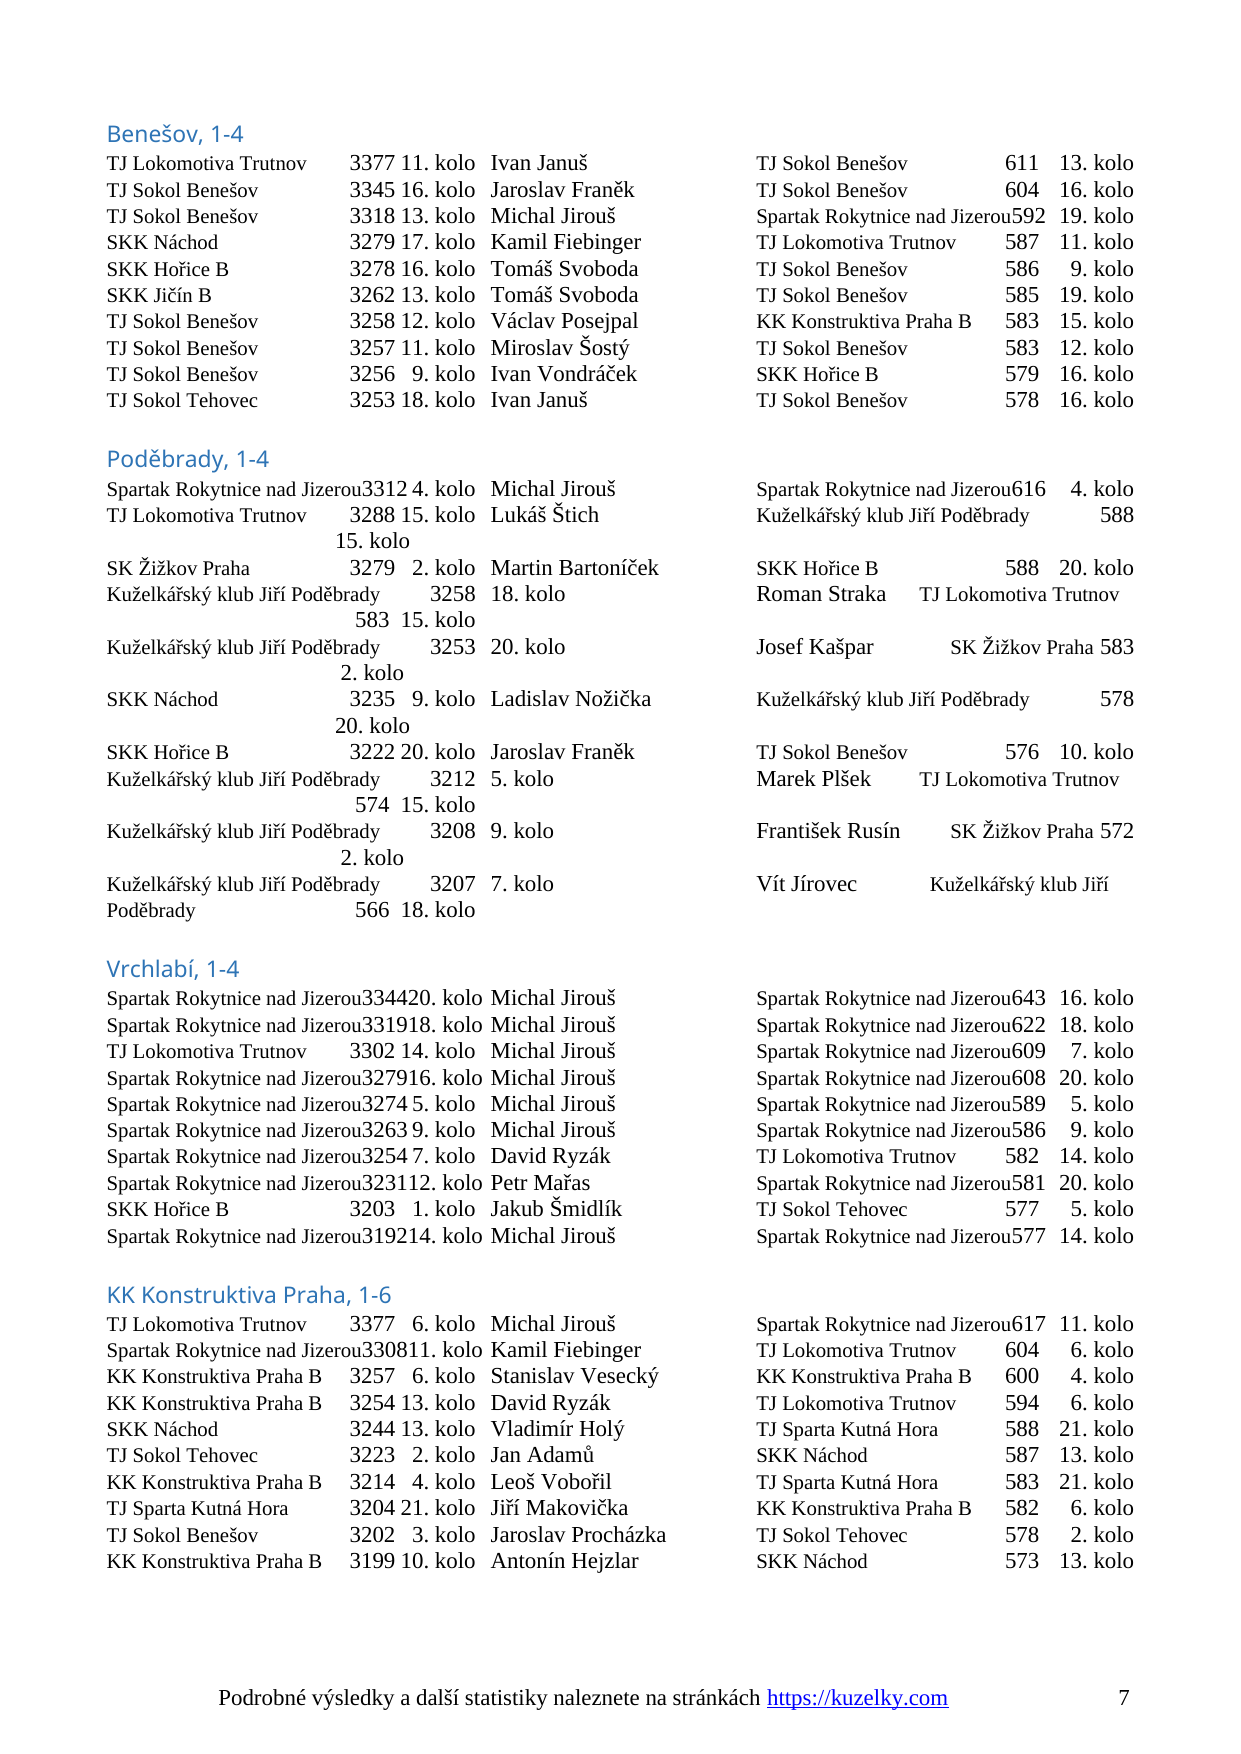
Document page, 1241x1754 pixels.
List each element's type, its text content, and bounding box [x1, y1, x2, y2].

text SKK Náchod 3235 9. kolo Ladislav Nožička Kuželkářský klub Jiří Poděbrady 578 20. kolo [106, 686, 1134, 738]
text TJ Sokol Tehovec 3253 18. kolo Ivan Januš TJ Sokol Benešov 578 16. kolo [106, 387, 1134, 413]
text KK Konstruktiva Praha B 3254 13. kolo David Ryzák TJ Lokomotiva Trutnov 594 6. kolo [106, 1389, 1134, 1415]
text TJ Lokomotiva Trutnov 3377 6. kolo Michal Jirouš Spartak Rokytnice nad Jizerou 617 11. kolo [106, 1310, 1134, 1336]
text SKK Náchod 3244 13. kolo Vladimír Holý TJ Sparta Kutná Hora 588 21. kolo [106, 1415, 1134, 1442]
text TJ Sparta Kutná Hora 3204 21. kolo Jiří Makovička KK Konstruktiva Praha B 582 6. kolo [106, 1494, 1134, 1521]
text Spartak Rokytnice nad Jizerou 3312 4. kolo Michal Jirouš Spartak Rokytnice nad Jizerou 616 4. kolo [106, 475, 1134, 501]
text TJ Sokol Benešov 3318 13. kolo Michal Jirouš Spartak Rokytnice nad Jizerou 592 19. kolo [106, 202, 1134, 228]
text TJ Sokol Benešov 3345 16. kolo Jaroslav Franěk TJ Sokol Benešov 604 16. kolo [106, 176, 1134, 202]
text Spartak Rokytnice nad Jizerou 3263 9. kolo Michal Jirouš Spartak Rokytnice nad Jizerou 586 9. kolo [106, 1116, 1134, 1143]
text Spartak Rokytnice nad Jizerou 3192 14. kolo Michal Jirouš Spartak Rokytnice nad Jizerou 577 14. kolo [106, 1222, 1134, 1248]
text SKK Hořice B 3278 16. kolo Tomáš Svoboda TJ Sokol Benešov 586 9. kolo [106, 255, 1134, 281]
subtitle Vrchlabí, 1-4 [106, 953, 1134, 984]
text Spartak Rokytnice nad Jizerou 3319 18. kolo Michal Jirouš Spartak Rokytnice nad Jizerou 622 18. kolo [106, 1011, 1134, 1037]
text KK Konstruktiva Praha B 3257 6. kolo Stanislav Vesecký KK Konstruktiva Praha B 600 4. kolo [106, 1362, 1134, 1389]
text Spartak Rokytnice nad Jizerou 3344 20. kolo Michal Jirouš Spartak Rokytnice nad Jizerou 643 16. kolo [106, 984, 1134, 1011]
text Kuželkářský klub Jiří Poděbrady 3208 9. kolo František Rusín SK Žižkov Praha 572 2. kolo [106, 817, 1134, 870]
text Spartak Rokytnice nad Jizerou 3308 11. kolo Kamil Fiebinger TJ Lokomotiva Trutnov 604 6. kolo [106, 1336, 1134, 1362]
text SKK Náchod 3279 17. kolo Kamil Fiebinger TJ Lokomotiva Trutnov 587 11. kolo [106, 228, 1134, 255]
text Kuželkářský klub Jiří Poděbrady 3207 7. kolo Vít Jírovec Kuželkářský klub Jiří Poděbrady 566 18. kolo [106, 870, 1134, 923]
subtitle KK Konstruktiva Praha, 1-6 [106, 1278, 1134, 1310]
text SKK Hořice B 3222 20. kolo Jaroslav Franěk TJ Sokol Benešov 576 10. kolo [106, 738, 1134, 764]
text TJ Sokol Benešov 3256 9. kolo Ivan Vondráček SKK Hořice B 579 16. kolo [106, 360, 1134, 387]
text TJ Sokol Benešov 3202 3. kolo Jaroslav Procházka TJ Sokol Tehovec 578 2. kolo [106, 1521, 1134, 1547]
text Kuželkářský klub Jiří Poděbrady 3212 5. kolo Marek Plšek TJ Lokomotiva Trutnov 574 15. kolo [106, 764, 1134, 817]
text SKK Jičín B 3262 13. kolo Tomáš Svoboda TJ Sokol Benešov 585 19. kolo [106, 281, 1134, 307]
text Kuželkářský klub Jiří Poděbrady 3253 20. kolo Josef Kašpar SK Žižkov Praha 583 2. kolo [106, 633, 1134, 686]
text Kuželkářský klub Jiří Poděbrady 3258 18. kolo Roman Straka TJ Lokomotiva Trutnov 583 15. kolo [106, 580, 1134, 633]
subtitle Poděbrady, 1-4 [106, 443, 1134, 475]
text KK Konstruktiva Praha B 3199 10. kolo Antonín Hejzlar SKK Náchod 573 13. kolo [106, 1547, 1134, 1573]
text Spartak Rokytnice nad Jizerou 3254 7. kolo David Ryzák TJ Lokomotiva Trutnov 582 14. kolo [106, 1143, 1134, 1169]
text TJ Lokomotiva Trutnov 3302 14. kolo Michal Jirouš Spartak Rokytnice nad Jizerou 609 7. kolo [106, 1037, 1134, 1063]
text TJ Lokomotiva Trutnov 3377 11. kolo Ivan Januš TJ Sokol Benešov 611 13. kolo [106, 149, 1134, 176]
text Spartak Rokytnice nad Jizerou 3231 12. kolo Petr Mařas Spartak Rokytnice nad Jizerou 581 20. kolo [106, 1169, 1134, 1195]
text KK Konstruktiva Praha B 3214 4. kolo Leoš Vobořil TJ Sparta Kutná Hora 583 21. kolo [106, 1468, 1134, 1494]
text TJ Sokol Benešov 3258 12. kolo Václav Posejpal KK Konstruktiva Praha B 583 15. kolo [106, 307, 1134, 334]
text SKK Hořice B 3203 1. kolo Jakub Šmidlík TJ Sokol Tehovec 577 5. kolo [106, 1195, 1134, 1222]
text TJ Lokomotiva Trutnov 3288 15. kolo Lukáš Štich Kuželkářský klub Jiří Poděbrady 588 15. kolo [106, 501, 1134, 554]
text SK Žižkov Praha 3279 2. kolo Martin Bartoníček SKK Hořice B 588 20. kolo [106, 554, 1134, 580]
text TJ Sokol Tehovec 3223 2. kolo Jan Adamů SKK Náchod 587 13. kolo [106, 1442, 1134, 1468]
text Spartak Rokytnice nad Jizerou 3274 5. kolo Michal Jirouš Spartak Rokytnice nad Jizerou 589 5. kolo [106, 1090, 1134, 1116]
text TJ Sokol Benešov 3257 11. kolo Miroslav Šostý TJ Sokol Benešov 583 12. kolo [106, 334, 1134, 360]
subtitle Benešov, 1-4 [106, 118, 1134, 149]
text Spartak Rokytnice nad Jizerou 3279 16. kolo Michal Jirouš Spartak Rokytnice nad Jizerou 608 20. kolo [106, 1063, 1134, 1090]
